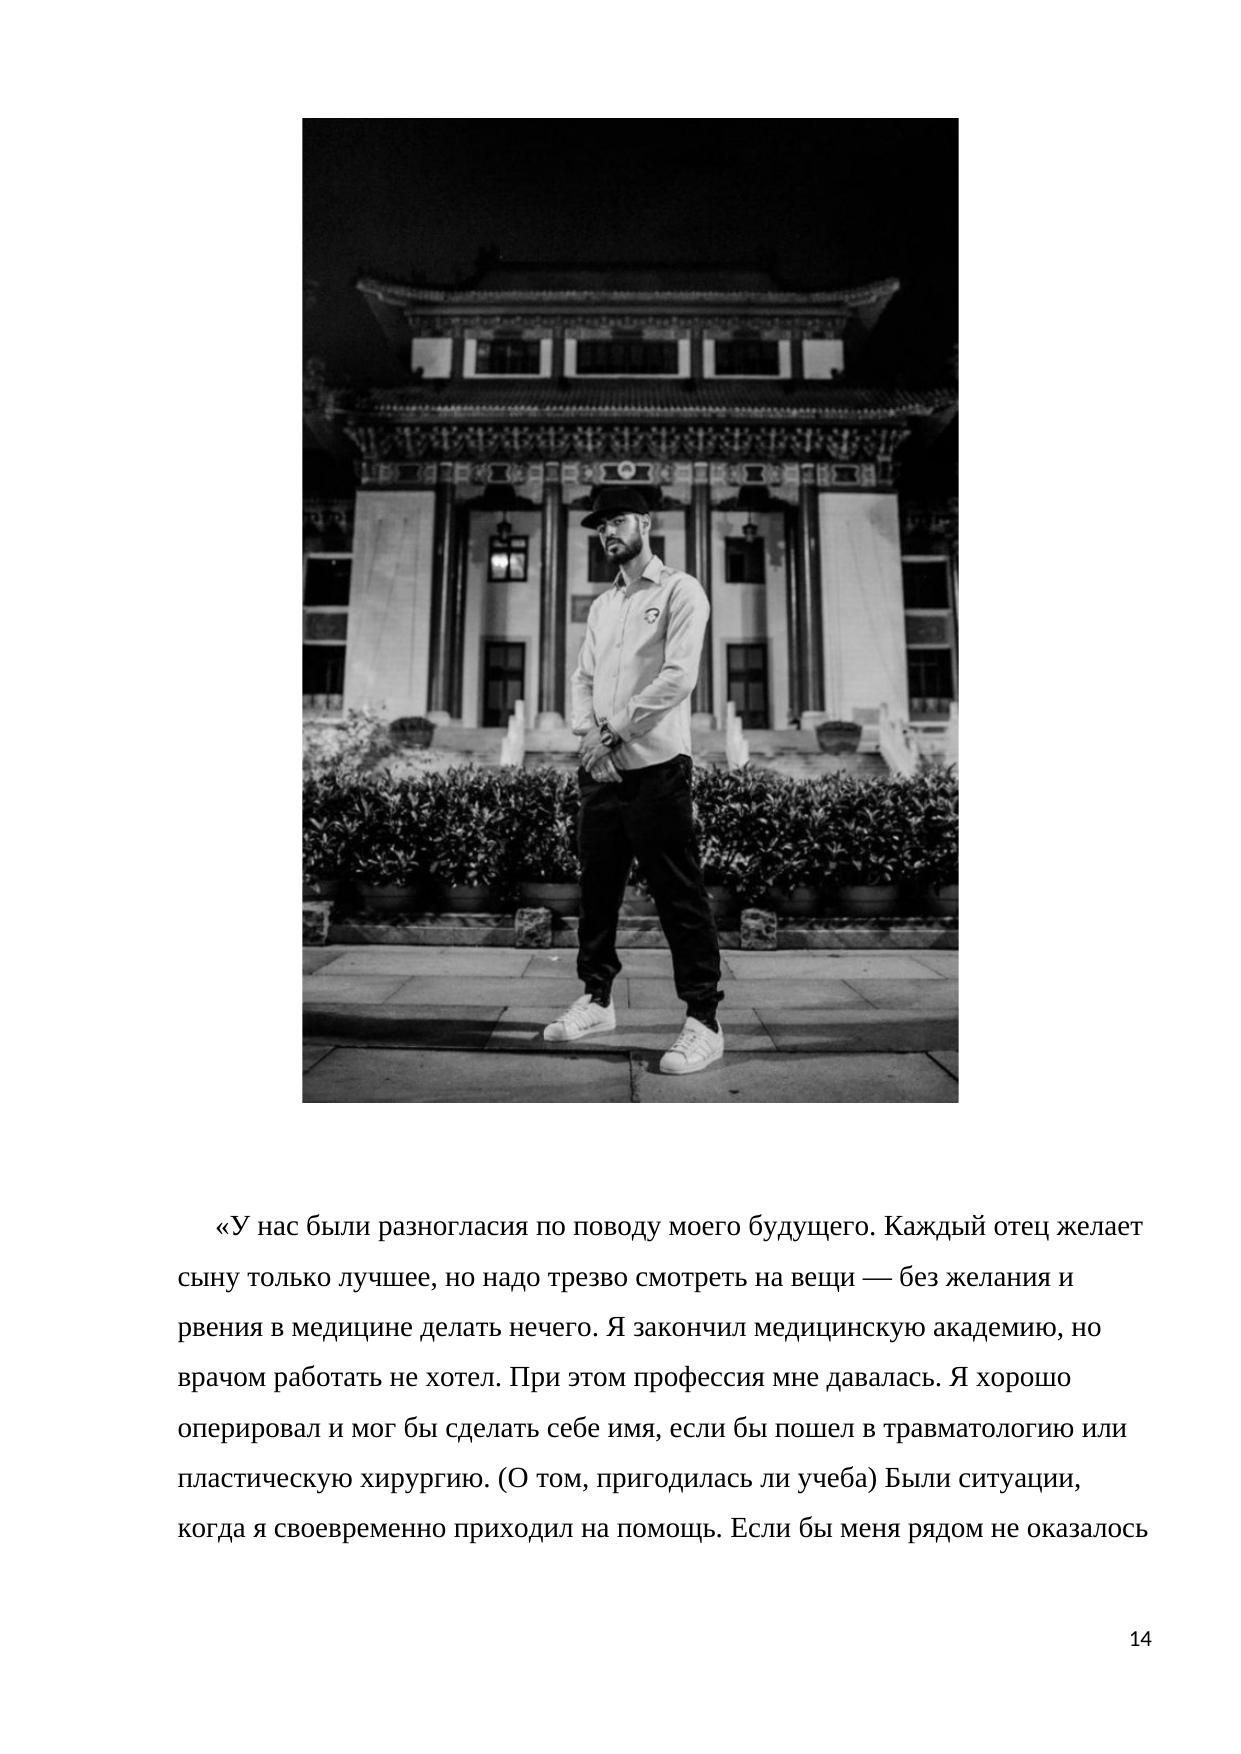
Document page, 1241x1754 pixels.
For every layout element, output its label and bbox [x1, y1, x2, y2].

picture [302, 118, 959, 1103]
text [177, 1208, 1152, 1544]
